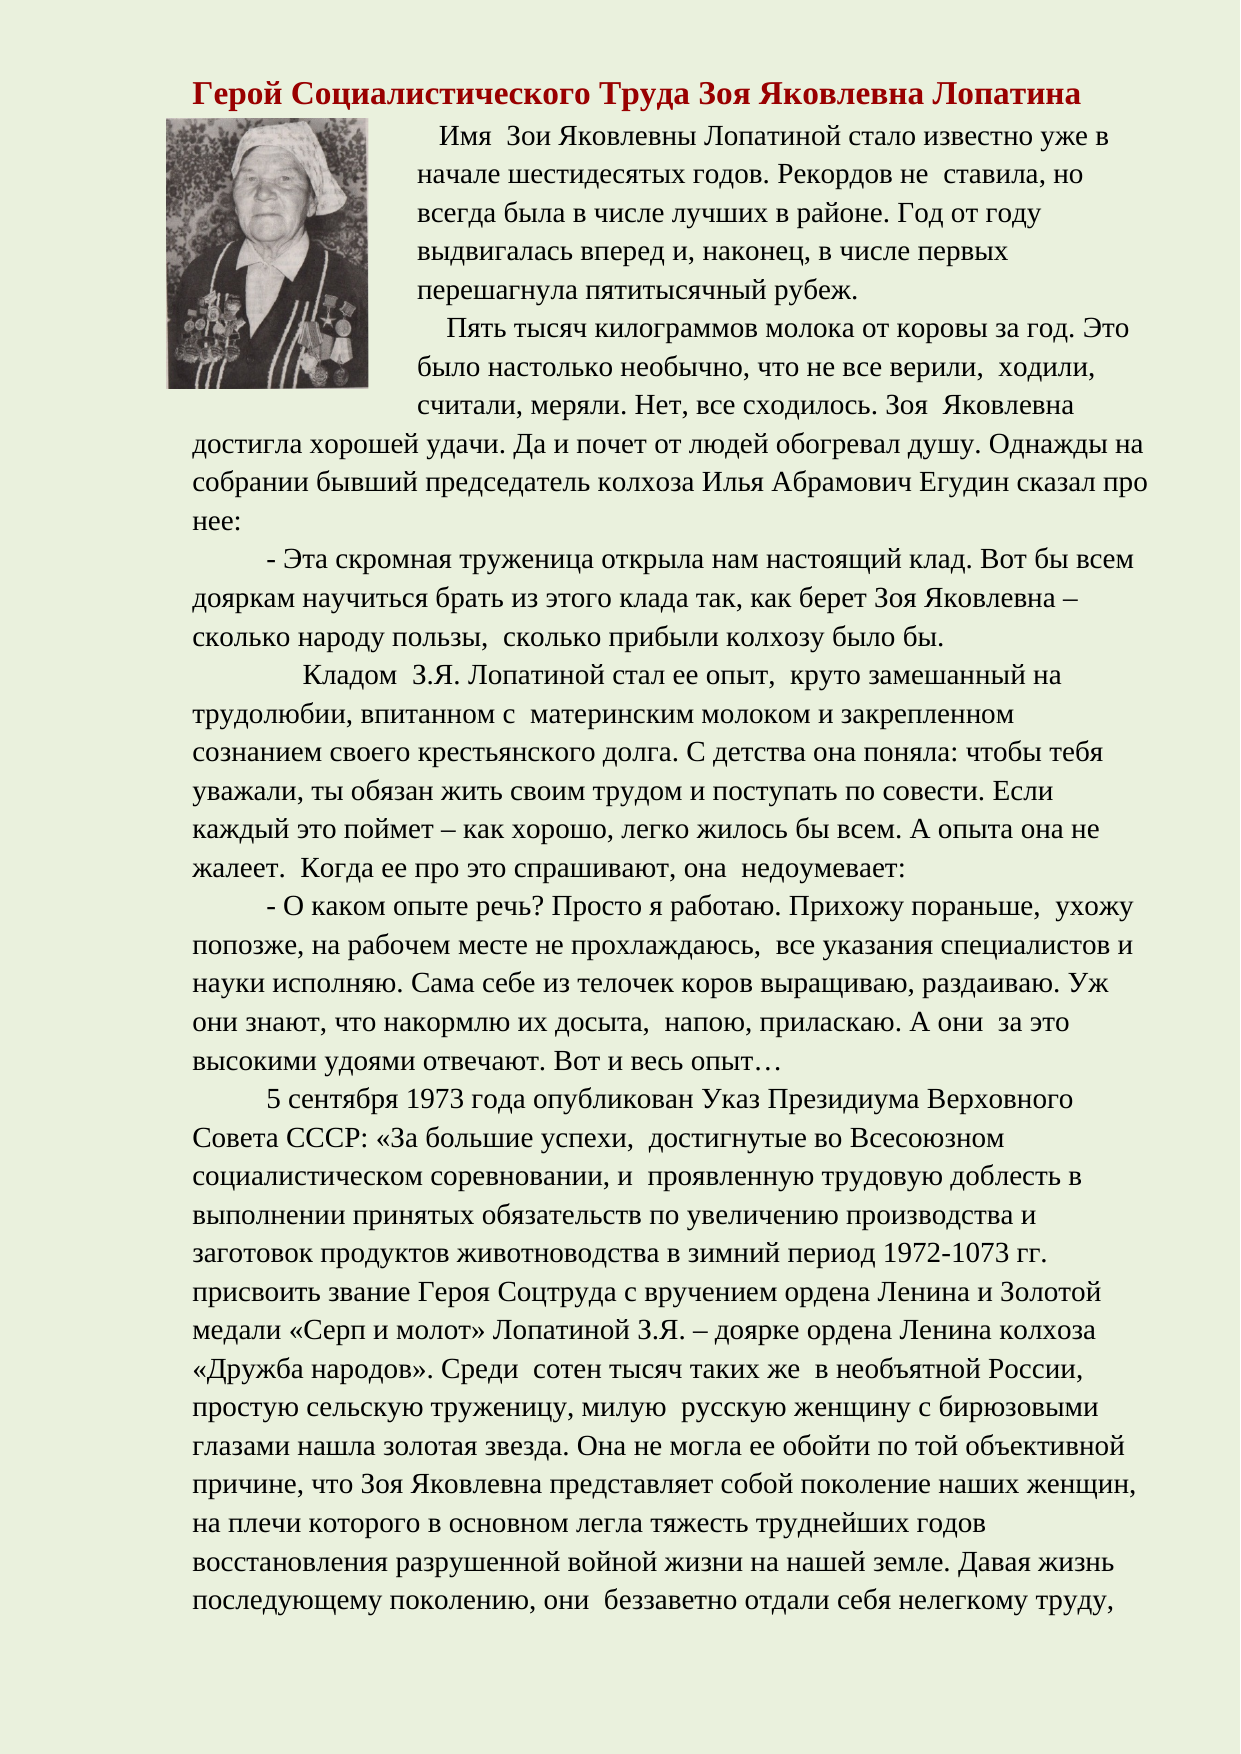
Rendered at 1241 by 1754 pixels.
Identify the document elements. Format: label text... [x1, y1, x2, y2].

text Герой Социалистического Труда Зоя Яковлевна Лопатина [192, 74, 1152, 112]
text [192, 1081, 1152, 1616]
text Кладом З.Я. Лопатиной стал ее опыт, круто замешанный на трудолюбии, впитанном с материнским молоком и закрепленном сознанием своего крестьянского долга. С детства она поняла: чтобы тебя уважали, ты обязан жить своим трудом и поступать по совести. Если каждый это поймет – как хорошо, легко жилось бы всем. А опыта она не жалеет. Когда ее про это спрашивают, она недоумевает: [192, 657, 1152, 883]
picture [166, 118, 369, 389]
text Имя Зои Яковлевны Лопатиной стало известно уже в начале шестидесятых годов. Рекордов не ставила, но всегда была в числе лучших в районе. Год от году выдвигалась вперед и, наконец, в числе первых перешагнула пятитысячный рубеж. [369, 118, 1152, 305]
text - О каком опыте речь? Просто я работаю. Прихожу пораньше, ухожу попозже, на рабочем месте не прохлаждаюсь, все указания специалистов и науки исполняю. Сама себе из телочек коров выращиваю, раздаиваю. Уж они знают, что накормлю их досыта, напою, приласкаю. А они за это высокими удоями отвечают. Вот и весь опыт… [192, 888, 1152, 1076]
text Пять тысяч килограммов молока от коровы за год. Это было настолько необычно, что не все верили, ходили, считали, меряли. Нет, все сходилось. Зоя Яковлевна достигла хорошей удачи. Да и почет от людей обогревал душу. Однажды на собрании бывший председатель колхоза Илья Абрамович Егудин сказал про нее: [192, 310, 1152, 537]
text - Эта скромная труженица открыла нам настоящий клад. Вот бы всем дояркам научиться брать из этого клада так, как берет Зоя Яковлевна – сколько народу пользы, сколько прибыли колхозу было бы. [192, 542, 1152, 652]
